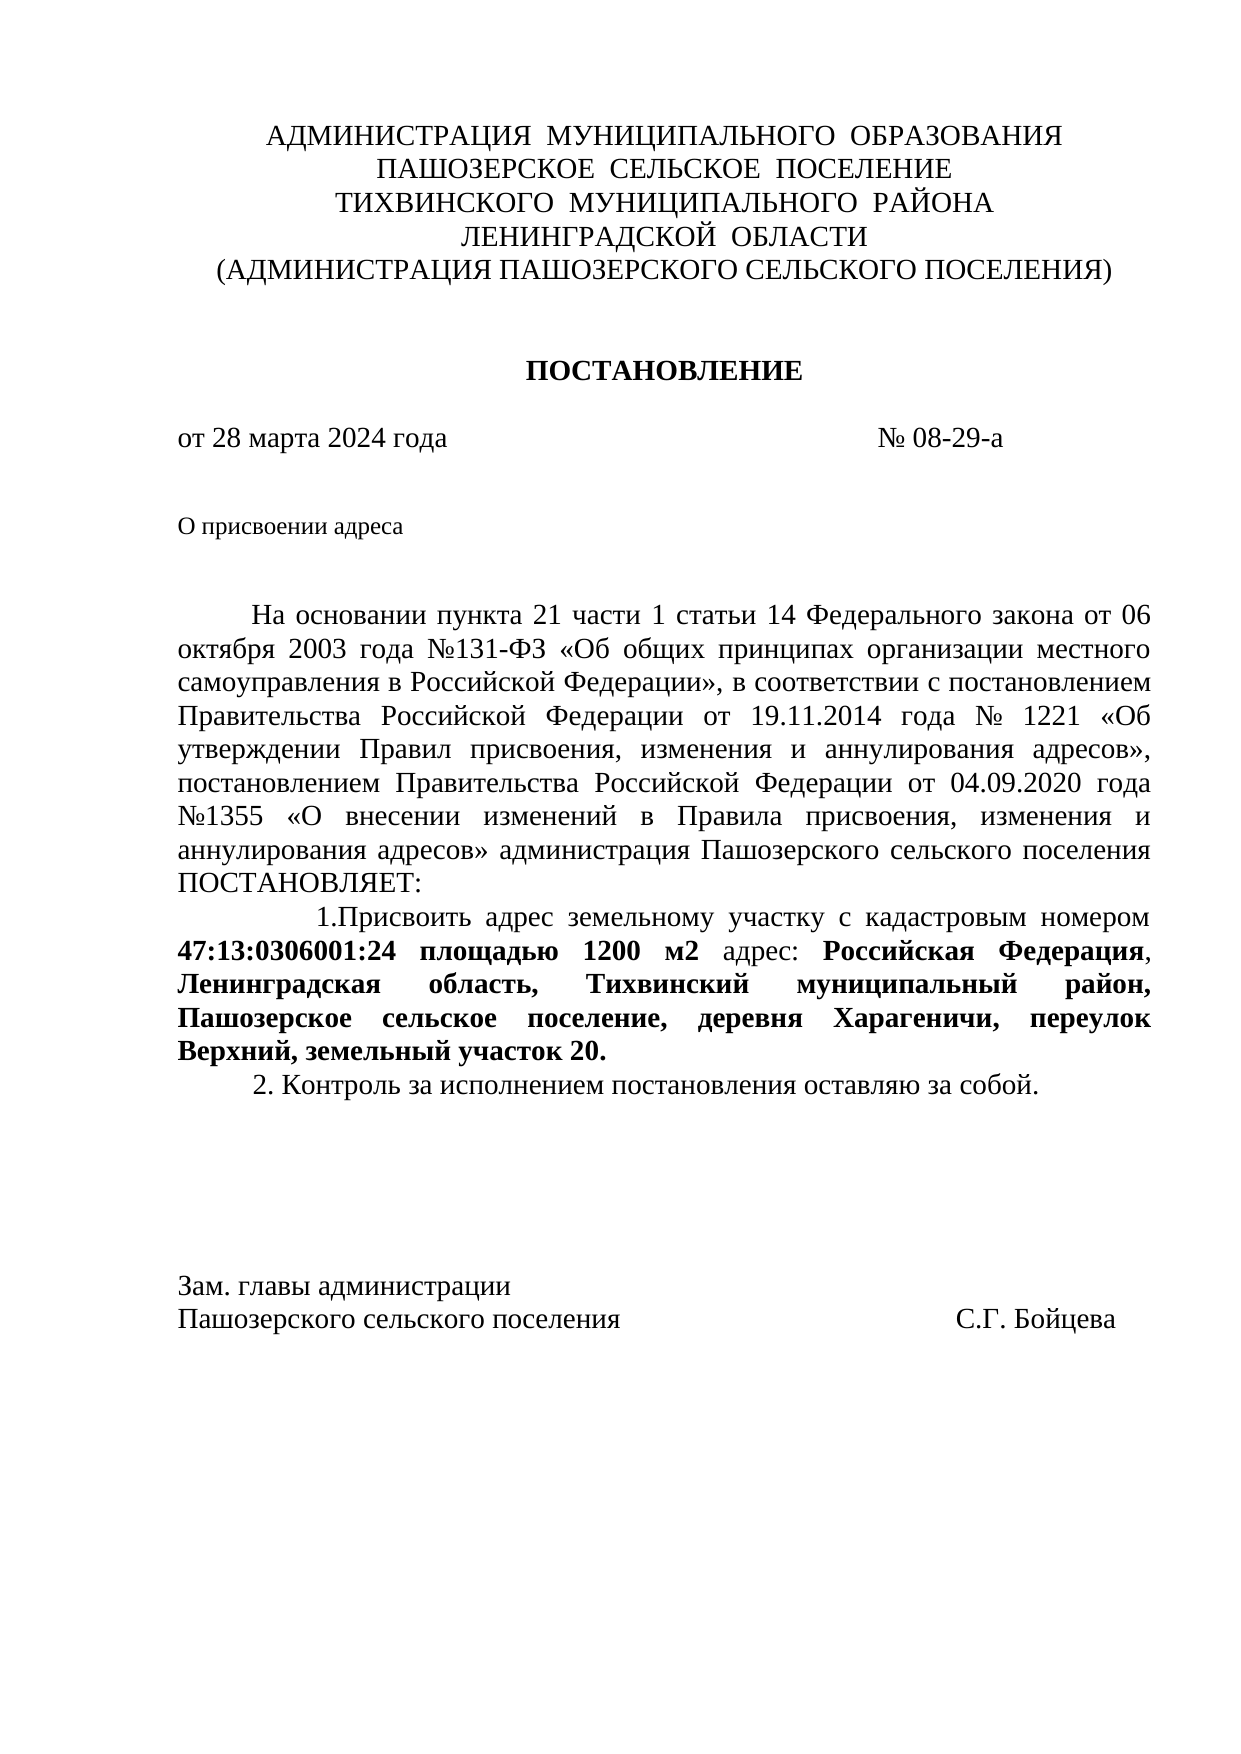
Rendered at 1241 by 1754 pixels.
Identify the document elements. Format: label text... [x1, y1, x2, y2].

text (АДМИНИСТРАЦИЯ ПАШОЗЕРСКОГО СЕЛЬСКОГО ПОСЕЛЕНИЯ) [177, 252, 1152, 286]
text 1.Присвоить адрес земельному участку с кадастровым номером 47:13:0306001:24 площадью 1200 м2 адрес: Российская Федерация, Ленинградская область, Тихвинский муниципальный район, Пашозерское сельское поселение, деревня Харагеничи, переулок Верхний, земельный участок 20. [177, 899, 1152, 1067]
text от 28 марта 2024 года № 08-29-а [177, 420, 1152, 453]
text ПАШОЗЕРСКОЕ СЕЛЬСКОЕ ПОСЕЛЕНИЕ [177, 152, 1152, 185]
text На основании пункта 21 части 1 статьи 14 Федерального закона от 06 октября 2003 года №131-ФЗ «Об общих принципах организации местного самоуправления в Российской Федерации», в соответствии с постановлением Правительства Российской Федерации от 19.11.2014 года № 1221 «Об утверждении Правил присвоения, изменения и аннулирования адресов», постановлением Правительства Российской Федерации от 04.09.2020 года №1355 «О внесении изменений в Правила присвоения, изменения и аннулирования адресов» администрация Пашозерского сельского поселения ПОСТАНОВЛЯЕТ: [177, 597, 1152, 899]
text ПОСТАНОВЛЕНИЕ [177, 353, 1152, 386]
text О присвоении адреса [177, 511, 1152, 540]
text Зам. главы администрации [177, 1268, 1152, 1302]
text ЛЕНИНГРАДСКОЙ ОБЛАСТИ [177, 219, 1152, 252]
text Пашозерского сельского поселения С.Г. Бойцева [177, 1302, 1152, 1335]
text АДМИНИСТРАЦИЯ МУНИЦИПАЛЬНОГО ОБРАЗОВАНИЯ [177, 118, 1152, 152]
text 2. Контроль за исполнением постановления оставляю за собой. [177, 1067, 1152, 1100]
text ТИХВИНСКОГО МУНИЦИПАЛЬНОГО РАЙОНА [177, 185, 1152, 219]
